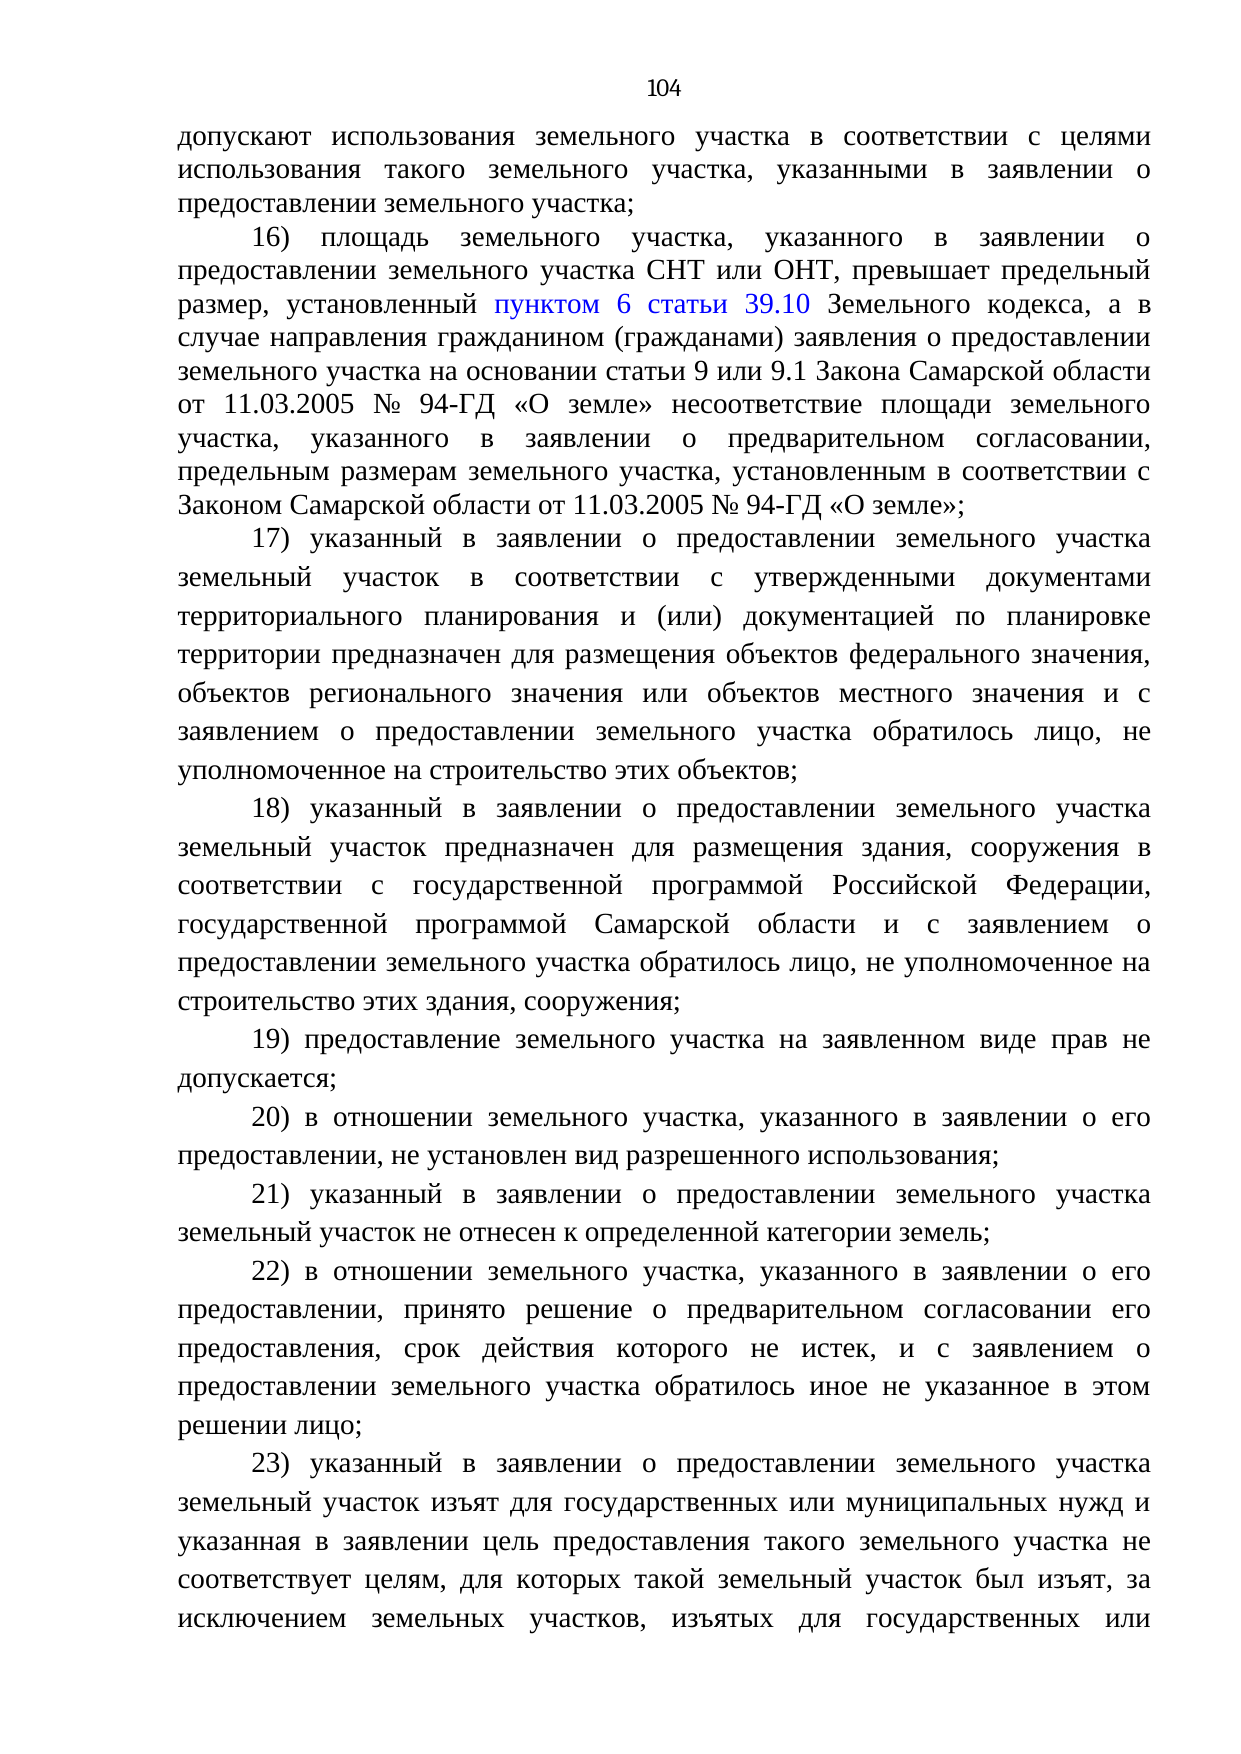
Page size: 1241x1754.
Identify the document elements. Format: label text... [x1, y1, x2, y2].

text 21) указанный в заявлении о предоставлении земельного участка земельный участок не отнесен к определенной категории земель; [177, 1176, 1152, 1248]
text 18) указанный в заявлении о предоставлении земельного участка земельный участок предназначен для размещения здания, сооружения в соответствии с государственной программой Российской Федерации, государственной программой Самарской области и с заявлением о предоставлении земельного участка обратилось лицо, не уполномоченное на строительство этих здания, сооружения; [177, 790, 1152, 1017]
text 20) в отношении земельного участка, указанного в заявлении о его предоставлении, не установлен вид разрешенного использования; [177, 1099, 1152, 1171]
text 16) площадь земельного участка, указанного в заявлении о предоставлении земельного участка СНТ или ОНТ, превышает предельный размер, установленный пунктом 6 статьи 39.10 Земельного кодекса, а в случае направления гражданином (гражданами) заявления о предоставлении земельного участка на основании статьи 9 или 9.1 Закона Самарской области от 11.03.2005 № 94-ГД «О земле» несоответствие площади земельного участка, указанного в заявлении о предварительном согласовании, предельным размерам земельного участка, установленным в соответствии с Законом Самарской области от 11.03.2005 № 94-ГД «О земле»; [177, 219, 1152, 521]
text 19) предоставление земельного участка на заявленном виде прав не допускается; [177, 1022, 1152, 1094]
text 22) в отношении земельного участка, указанного в заявлении о его предоставлении, принято решение о предварительном согласовании его предоставления, срок действия которого не истек, и с заявлением о предоставлении земельного участка обратилось иное не указанное в этом решении лицо; [177, 1253, 1152, 1441]
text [177, 1446, 1152, 1633]
text 17) указанный в заявлении о предоставлении земельного участка земельный участок в соответствии с утвержденными документами территориального планирования и (или) документацией по планировке территории предназначен для размещения объектов федерального значения, объектов регионального значения или объектов местного значения и с заявлением о предоставлении земельного участка обратилось лицо, не уполномоченное на строительство этих объектов; [177, 521, 1152, 785]
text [177, 118, 1152, 219]
